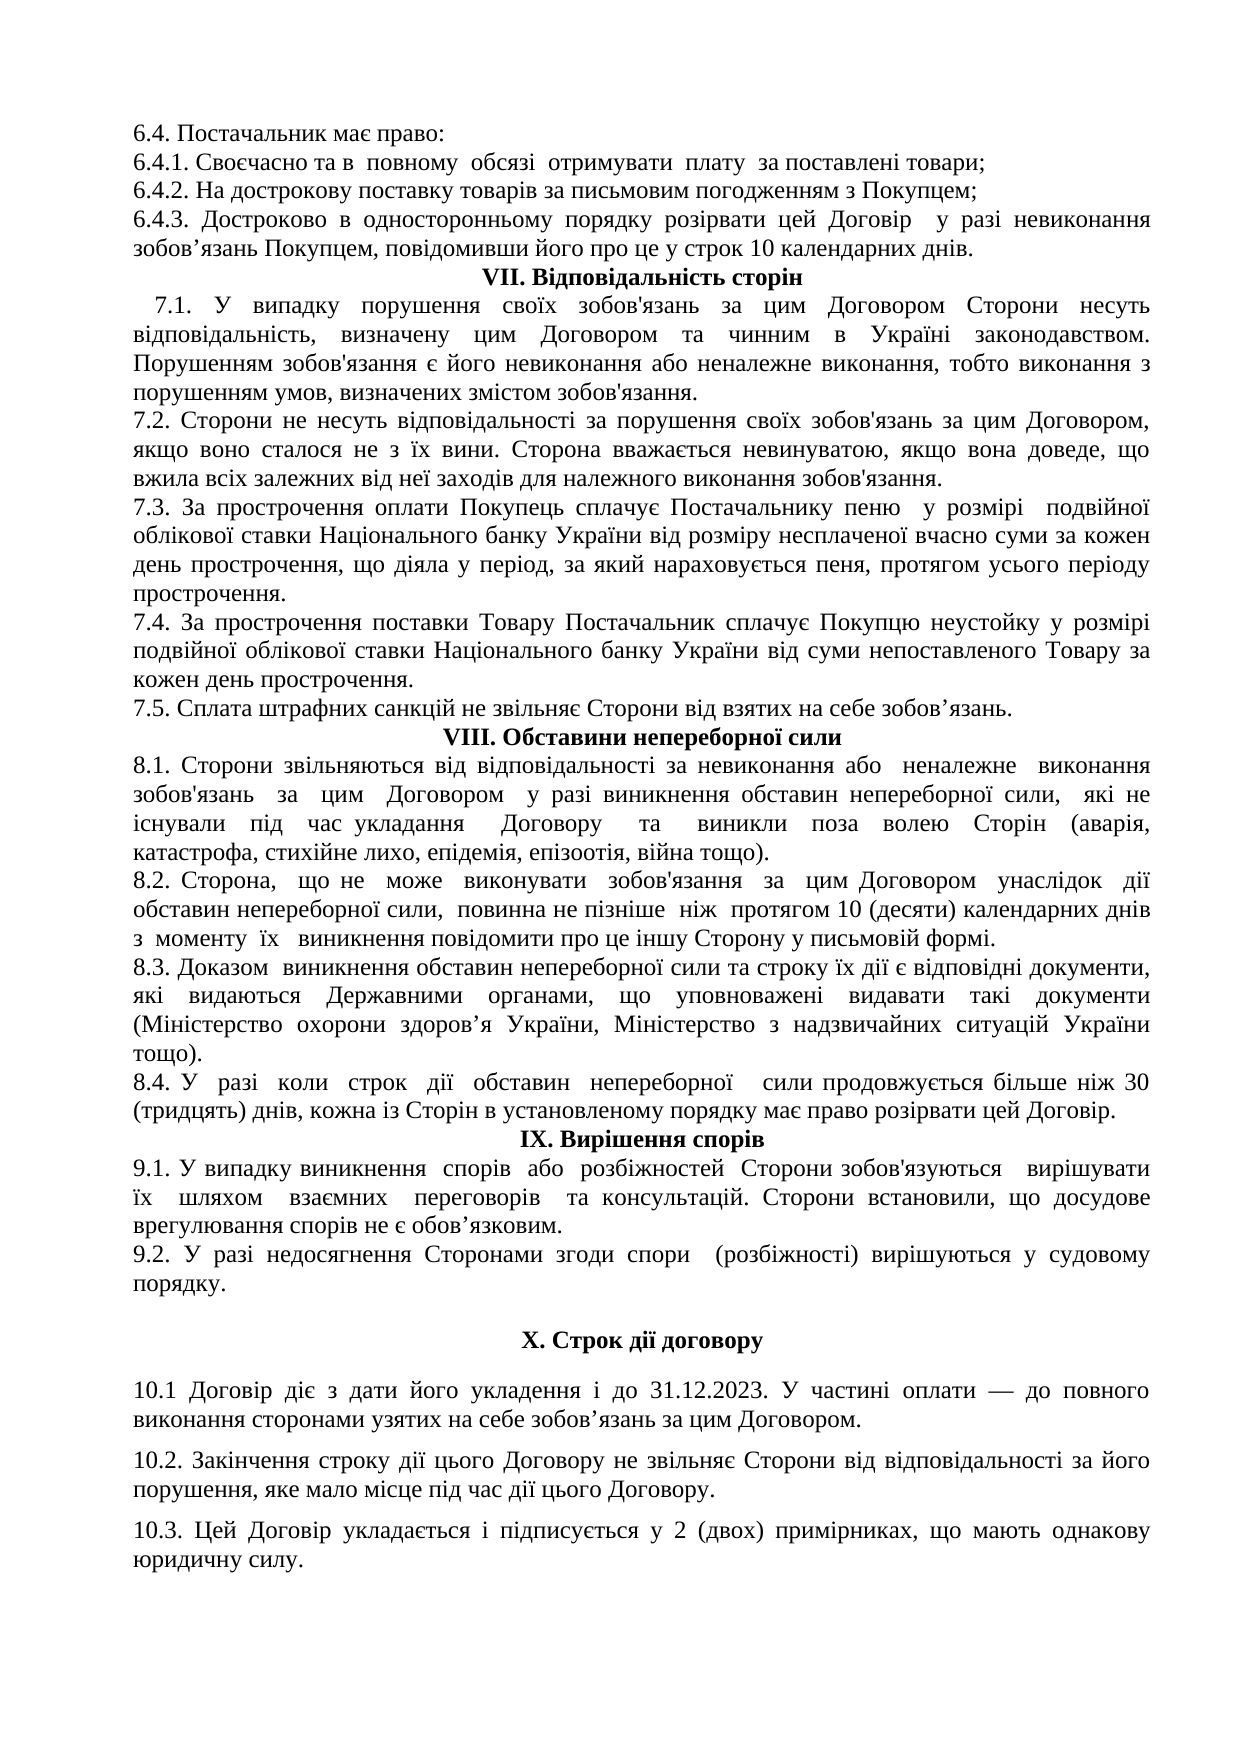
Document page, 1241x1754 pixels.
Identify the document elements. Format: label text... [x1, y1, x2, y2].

text 8.3. Доказом виникнення обставин непереборної сили та строку їх дії є відповідні документи, які видаються Державними органами, що уповноважені видавати такі документи (Міністерство охорони здоров’я України, Міністерство з надзвичайних ситуацій України тощо). [133, 952, 1152, 1067]
text 6.4.3. Достроково в односторонньому порядку розірвати цей Договір у разі невиконання зобов’язань Покупцем, повідомивши його про це у строк 10 календарних днів. [133, 204, 1152, 262]
text 10.3. Цей Договір укладається і підписується у 2 (двох) примірниках, що мають однакову юридичну силу. [133, 1515, 1152, 1573]
text 6.4. Постачальник має право: [133, 118, 1152, 147]
text 6.4.1. Своєчасно та в повному обсязі отримувати плату за поставлені товари; [133, 147, 1152, 176]
text 7.3. За прострочення оплати Покупець сплачує Постачальнику пеню у розмірі подвійної облікової ставки Національного банку України від розміру несплаченої вчасно суми за кожен день прострочення, що діяла у період, за який нараховується пеня, протягом усього періоду прострочення. [133, 492, 1152, 607]
text 8.4. У разі коли строк дії обставин непереборної сили продовжується більше ніж 30 (тридцять) днів, кожна із Сторін в установленому порядку має право розірвати цей Договір. [133, 1067, 1152, 1124]
text 9.1. У випадку виникнення спорів або розбіжностей Сторони зобов'язуються вирішувати їх шляхом взаємних переговорів та консультацій. Сторони встановили, що досудове врегулювання спорів не є обов’язковим. [133, 1153, 1152, 1239]
text IX. Вирішення спорів [133, 1124, 1152, 1153]
text 9.2. У разі недосягнення Сторонами згоди спори (розбіжності) вирішуються у судовому порядку. [133, 1239, 1152, 1297]
text 8.2. Сторона, що не може виконувати зобов'язання за цим Договором унаслідок дії обставин непереборної сили, повинна не пізніше ніж протягом 10 (десяти) календарних днів з моменту їх виникнення повідомити про це іншу Сторону у письмовій формі. [133, 866, 1152, 952]
text X. Строк дії договору [133, 1326, 1152, 1354]
text 7.1. У випадку порушення своїх зобов'язань за цим Договором Сторони несуть відповідальність, визначену цим Договором та чинним в Україні законодавством. Порушенням зобов'язання є його невиконання або неналежне виконання, тобто виконання з порушенням умов, визначених змістом зобов'язання. [133, 291, 1152, 406]
text VII. Відповідальність сторін [133, 262, 1152, 291]
text 10.2. Закінчення строку дії цього Договору не звільняє Сторони від відповідальності за його порушення, яке мало місце під час дії цього Договору. [133, 1445, 1152, 1503]
text 7.5. Сплата штрафних санкцій не звільняє Сторони від взятих на себе зобов’язань. [133, 693, 1152, 722]
text VIII. Обставини непереборної сили [133, 722, 1152, 751]
text 10.1 Договір діє з дати його укладення і до 31.12.2023. У частині оплати — до повного виконання сторонами узятих на себе зобов’язань за цим Договором. [133, 1375, 1152, 1433]
text 7.2. Сторони не несуть відповідальності за порушення своїх зобов'язань за цим Договором, якщо воно сталося не з їх вини. Сторона вважається невинуватою, якщо вона доведе, що вжила всіх залежних від неї заходів для належного виконання зобов'язання. [133, 406, 1152, 492]
text 6.4.2. На дострокову поставку товарів за письмовим погодженням з Покупцем; [133, 176, 1152, 204]
text 8.1. Сторони звільняються від відповідальності за невиконання або неналежне виконання зобов'язань за цим Договором у разі виникнення обставин непереборної сили, які не існували під час укладання Договору та виникли поза волею Сторін (аварія, катастрофа, стихійне лихо, епідемія, епізоотія, війна тощо). [133, 751, 1152, 866]
text 7.4. За прострочення поставки Товару Постачальник сплачує Покупцю неустойку у розмірі подвійної облікової ставки Національного банку України від суми непоставленого Товару за кожен день прострочення. [133, 607, 1152, 693]
